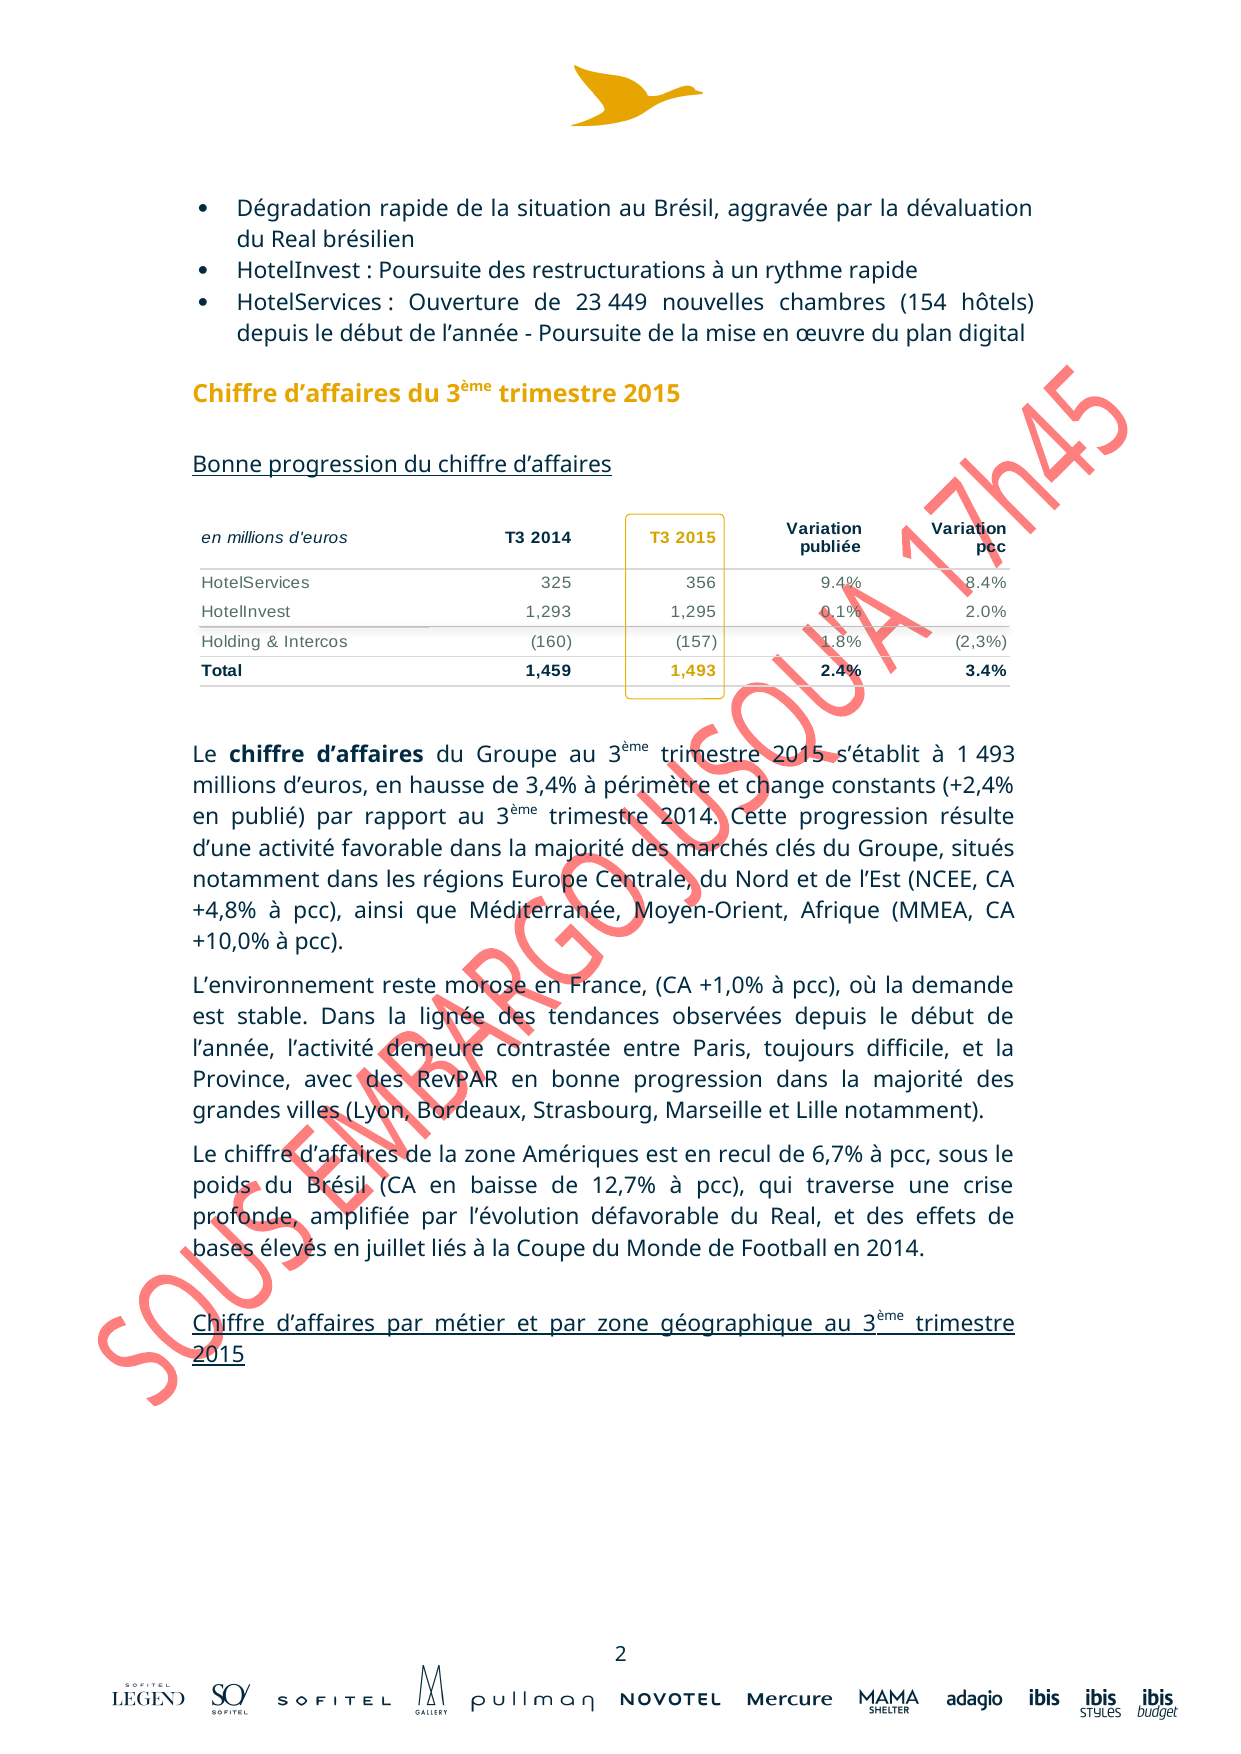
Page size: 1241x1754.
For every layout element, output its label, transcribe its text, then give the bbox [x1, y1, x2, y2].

picture [897, 1313, 903, 1320]
text Bonne progression du chiffre d’affaires [192, 448, 1015, 479]
text Chiffre d’affaires du 3ème trimestre 2015 [192, 379, 1015, 408]
text Chiffre d’affaires par métier et par zone géographique au 3ème trimestre 2015 [192, 1307, 1015, 1333]
text Chiffre d’affaires par métier et par zone géographique au 3ème trimestre 2015 [192, 1334, 1015, 1369]
list Dégradation rapide de la situation au Brésil, aggravée par la dévaluation du Real brésilien [199, 192, 1034, 254]
picture [622, 744, 628, 751]
list HotelServices : Ouverture de 23 449 nouvelles chambres (154 hôtels) depuis le début de l’année - Poursuite de la mise en œuvre du plan digital [199, 286, 1034, 348]
text Le chiffre d’affaires du Groupe au 3ème trimestre 2015 s’établit à 1 493 millions d’euros, en hausse de 3,4% à périmètre et change constants (+2,4% en publié) par rapport au 3ème trimestre 2014. Cette progression résulte d’une activité favorable dans la majorité des marchés clés du Groupe, situés notamment dans les régions Europe Centrale, du Nord et de l’Est (NCEE, CA +4,8% à pcc), ainsi que Méditerranée, Moyen-Orient, Afrique (MMEA, CA +10,0% à pcc). [192, 738, 1015, 957]
picture [4, 0, 1241, 140]
text L’environnement reste morose en France, (CA +1,0% à pcc), où la demande est stable. Dans la lignée des tendances observées depuis le début de l’année, l’activité demeure contrastée entre Paris, toujours difficile, et la Province, avec des RevPAR en bonne progression dans la majorité des grandes villes (Lyon, Bordeaux, Strasbourg, Marseille et Lille notamment). [192, 969, 1015, 1125]
picture [877, 1313, 883, 1320]
list HotelInvest : Poursuite des restructurations à un rythme rapide [199, 254, 1034, 286]
picture [521, 807, 527, 814]
text Le chiffre d’affaires de la zone Amériques est en recul de 6,7% à pcc, sous le poids du Brésil (CA en baisse de 12,7% à pcc), qui traverse une crise profonde, amplifiée par l’évolution défavorable du Real, et des effets de bases élevés en juillet liés à la Coupe du Monde de Football en 2014. [192, 1138, 1015, 1263]
picture [68, 1651, 1222, 1731]
